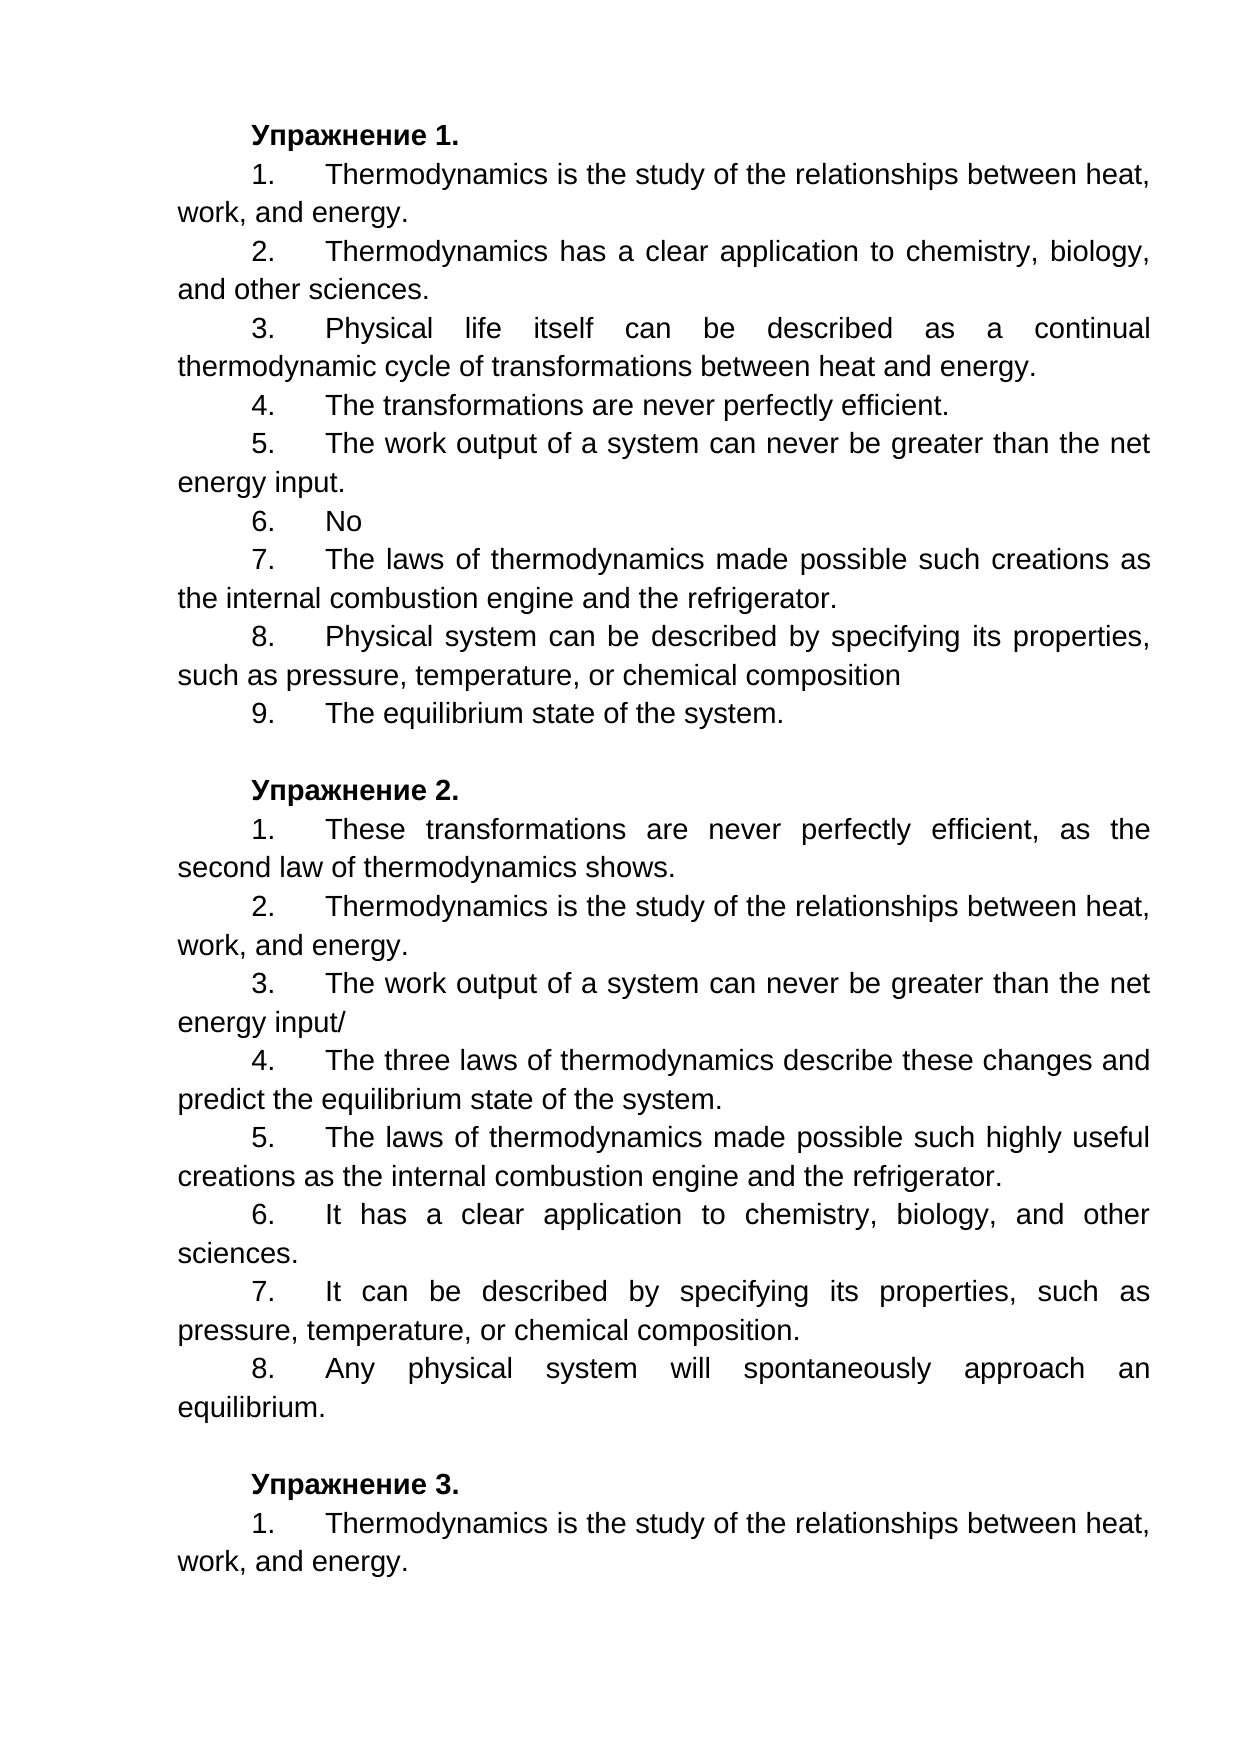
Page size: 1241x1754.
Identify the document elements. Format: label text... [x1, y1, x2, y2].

list The transformations are never perfectly efficient. [177, 388, 1152, 421]
list Thermodynamics has a clear application to chemistry, biology, and other sciences. [177, 234, 1152, 306]
text Упражнение 2. [177, 773, 1152, 807]
list The laws of thermodynamics made possible such creations as the internal combustion engine and the refrigerator. [177, 542, 1152, 614]
list Physical life itself can be described as a continual thermodynamic cycle of transformations between heat and energy. [177, 311, 1152, 383]
list The work output of a system can never be greater than the net energy input/ [177, 966, 1152, 1038]
list Thermodynamics is the study of the relationships between heat, work, and energy. [177, 889, 1152, 961]
list Упражнение 3. [177, 1467, 1152, 1501]
list The three laws of thermodynamics describe these changes and predict the equilibrium state of the system. [177, 1043, 1152, 1115]
list No [177, 503, 1152, 537]
list Physical system can be described by specifying its properties, such as pressure, temperature, or chemical composition [177, 619, 1152, 691]
list It can be described by specifying its properties, such as pressure, temperature, or chemical composition. [177, 1274, 1152, 1346]
list Thermodynamics is the study of the relationships between heat, work, and energy. [177, 157, 1152, 229]
list It has a clear application to chemistry, biology, and other sciences. [177, 1197, 1152, 1269]
text Упражнение 1. [177, 118, 1152, 152]
list The work output of a system can never be greater than the net energy input. [177, 426, 1152, 498]
list Thermodynamics is the study of the relationships between heat, work, and energy. [177, 1506, 1152, 1578]
list The equilibrium state of the system. [177, 696, 1152, 730]
list These transformations are never perfectly efficient, as the second law of thermodynamics shows. [177, 812, 1152, 884]
list The laws of thermodynamics made possible such highly useful creations as the internal combustion engine and the refrigerator. [177, 1120, 1152, 1192]
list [177, 1351, 1152, 1423]
